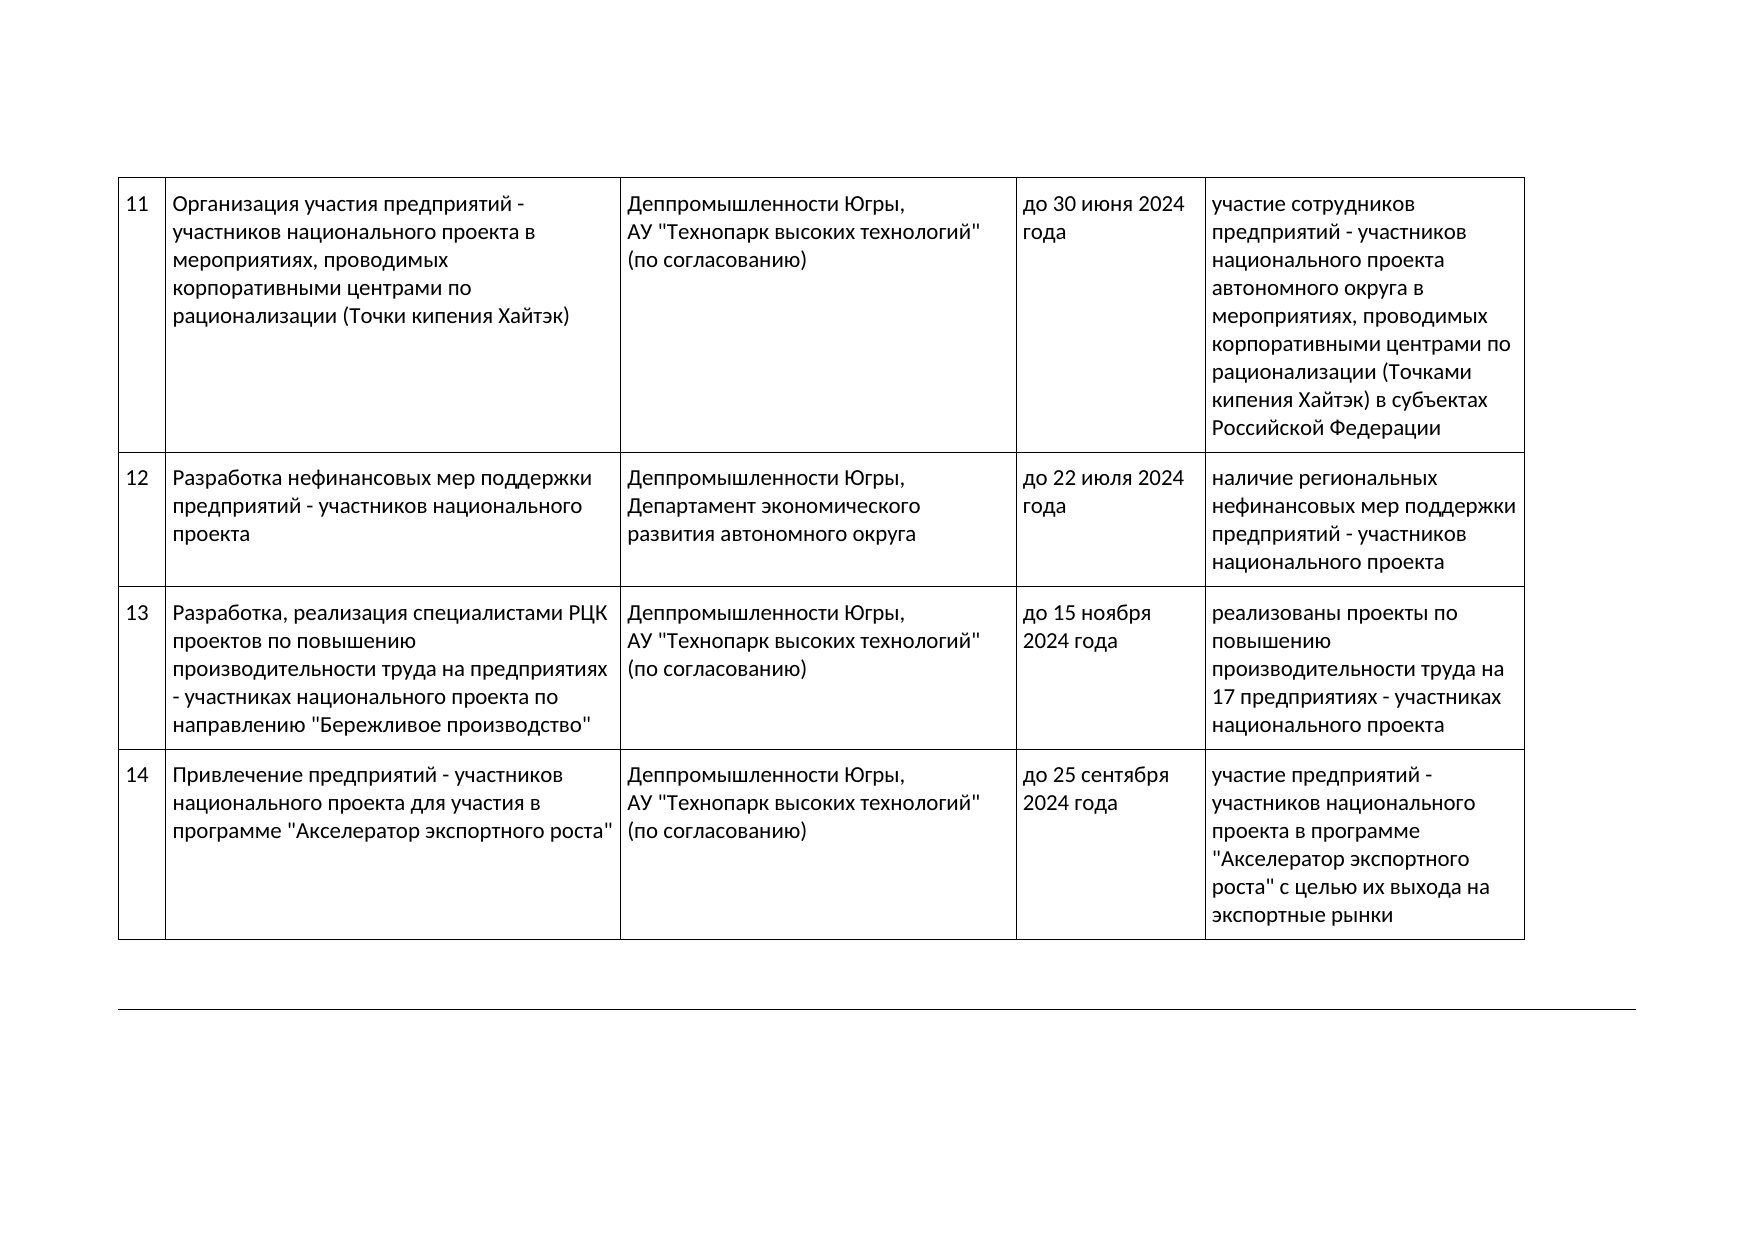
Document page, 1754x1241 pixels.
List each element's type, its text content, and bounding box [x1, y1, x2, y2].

table_cell реализованы проекты по повышению производительности труда на 17 предприятиях - участниках национального проекта [1206, 587, 1524, 748]
table_cell Деппромышленности Югры, АУ "Технопарк высоких технологий" (по согласованию) [621, 587, 1016, 748]
table_cell Разработка нефинансовых мер поддержки предприятий - участников национального проекта [166, 453, 620, 586]
table_cell Деппромышленности Югры, Департамент экономического развития автономного округа [621, 453, 1016, 586]
table_cell Привлечение предприятий - участников национального проекта для участия в программе "Акселератор экспортного роста" [166, 750, 620, 939]
table_cell 14 [119, 750, 165, 939]
table_cell Разработка, реализация специалистами РЦК проектов по повышению производительности труда на предприятиях - участниках национального проекта по направлению "Бережливое производство" [166, 587, 620, 748]
table_cell участие сотрудников предприятий - участников национального проекта автономного округа в мероприятиях, проводимых корпоративными центрами по рационализации (Точками кипения Хайтэк) в субъектах Российской Федерации [1206, 178, 1524, 452]
table_cell до 30 июня 2024 года [1017, 178, 1205, 452]
table_cell участие предприятий - участников национального проекта в программе "Акселератор экспортного роста" с целью их выхода на экспортные рынки [1206, 750, 1524, 939]
table_cell до 22 июля 2024 года [1017, 453, 1205, 586]
table_cell наличие региональных нефинансовых мер поддержки предприятий - участников национального проекта [1206, 453, 1524, 586]
table_cell Деппромышленности Югры, АУ "Технопарк высоких технологий" (по согласованию) [621, 750, 1016, 939]
table_cell до 15 ноября 2024 года [1017, 587, 1205, 748]
table_cell до 25 сентября 2024 года [1017, 750, 1205, 939]
table_cell Деппромышленности Югры, АУ "Технопарк высоких технологий" (по согласованию) [621, 178, 1016, 452]
table_cell Организация участия предприятий - участников национального проекта в мероприятиях, проводимых корпоративными центрами по рационализации (Точки кипения Хайтэк) [166, 178, 620, 452]
table_cell 11 [119, 178, 165, 452]
table_cell 13 [119, 587, 165, 748]
table_cell 12 [119, 453, 165, 586]
